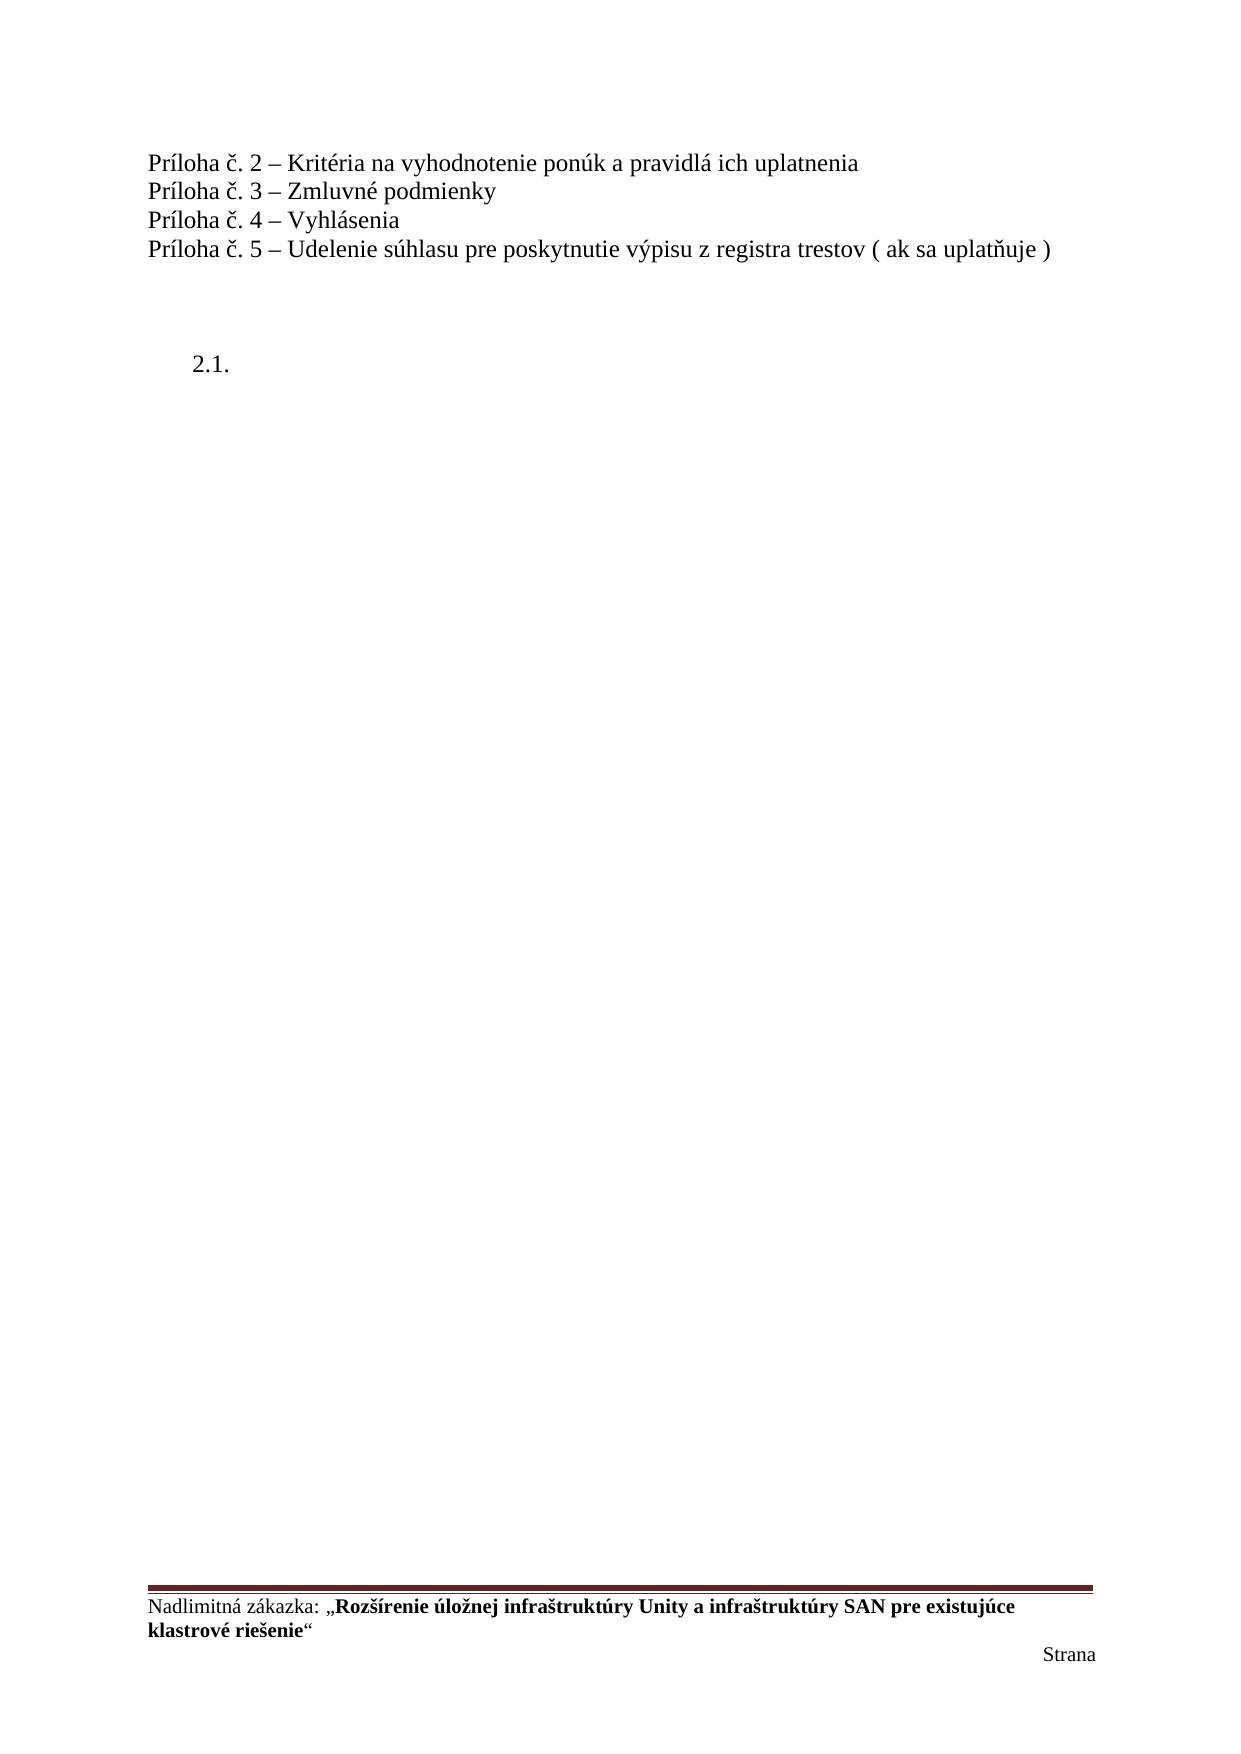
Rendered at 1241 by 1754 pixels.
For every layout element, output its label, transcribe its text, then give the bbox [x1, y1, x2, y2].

subtitle Príloha č. 2 – Kritéria na vyhodnotenie ponúk a pravidlá ich uplatnenia [148, 148, 1093, 176]
subtitle Príloha č. 3 – Zmluvné podmienky [148, 176, 1093, 205]
subtitle Príloha č. 5 – Udelenie súhlasu pre poskytnutie výpisu z registra trestov ( ak sa uplatňuje ) [148, 234, 1093, 263]
subtitle Príloha č. 4 – Vyhlásenia [148, 205, 1093, 234]
